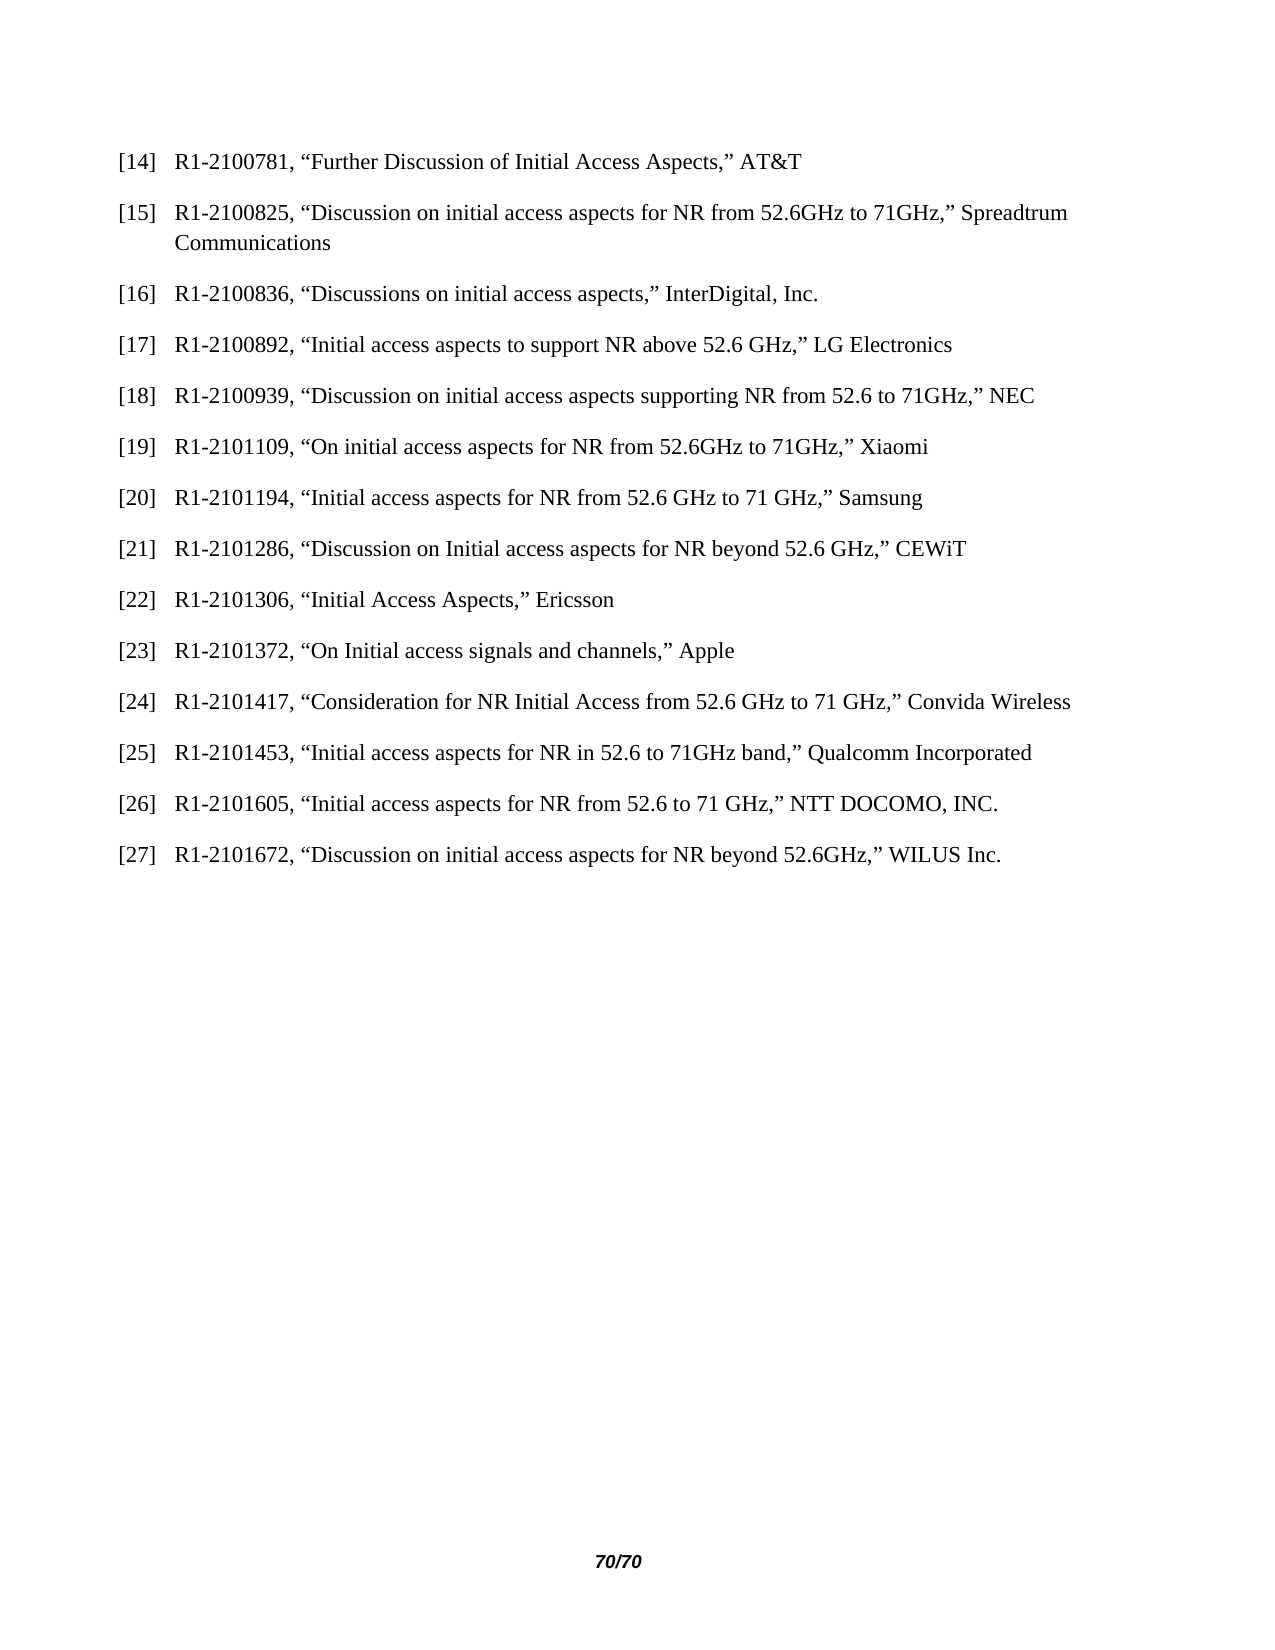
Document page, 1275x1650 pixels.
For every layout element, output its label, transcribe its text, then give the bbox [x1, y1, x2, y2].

list R1-2100825, “Discussion on initial access aspects for NR from 52.6GHz to 71GHz,” Spreadtrum Communications [118, 199, 1157, 255]
list R1-2101605, “Initial access aspects for NR from 52.6 to 71 GHz,” NTT DOCOMO, INC. [118, 790, 1157, 817]
list R1-2101194, “Initial access aspects for NR from 52.6 GHz to 71 GHz,” Samsung [118, 484, 1157, 511]
list R1-2101453, “Initial access aspects for NR in 52.6 to 71GHz band,” Qualcomm Incorporated [118, 739, 1157, 766]
list R1-2101306, “Initial Access Aspects,” Ericsson [118, 586, 1157, 613]
list R1-2100781, “Further Discussion of Initial Access Aspects,” AT&T [118, 148, 1157, 174]
list R1-2101672, “Discussion on initial access aspects for NR beyond 52.6GHz,” WILUS Inc. [118, 841, 1157, 868]
list R1-2100836, “Discussions on initial access aspects,” InterDigital, Inc. [118, 280, 1157, 306]
list R1-2101417, “Consideration for NR Initial Access from 52.6 GHz to 71 GHz,” Convida Wireless [118, 688, 1157, 715]
list R1-2101109, “On initial access aspects for NR from 52.6GHz to 71GHz,” Xiaomi [118, 433, 1157, 459]
list R1-2100939, “Discussion on initial access aspects supporting NR from 52.6 to 71GHz,” NEC [118, 382, 1157, 408]
list R1-2101286, “Discussion on Initial access aspects for NR beyond 52.6 GHz,” CEWiT [118, 535, 1157, 562]
list R1-2101372, “On Initial access signals and channels,” Apple [118, 637, 1157, 664]
list R1-2100892, “Initial access aspects to support NR above 52.6 GHz,” LG Electronics [118, 331, 1157, 357]
